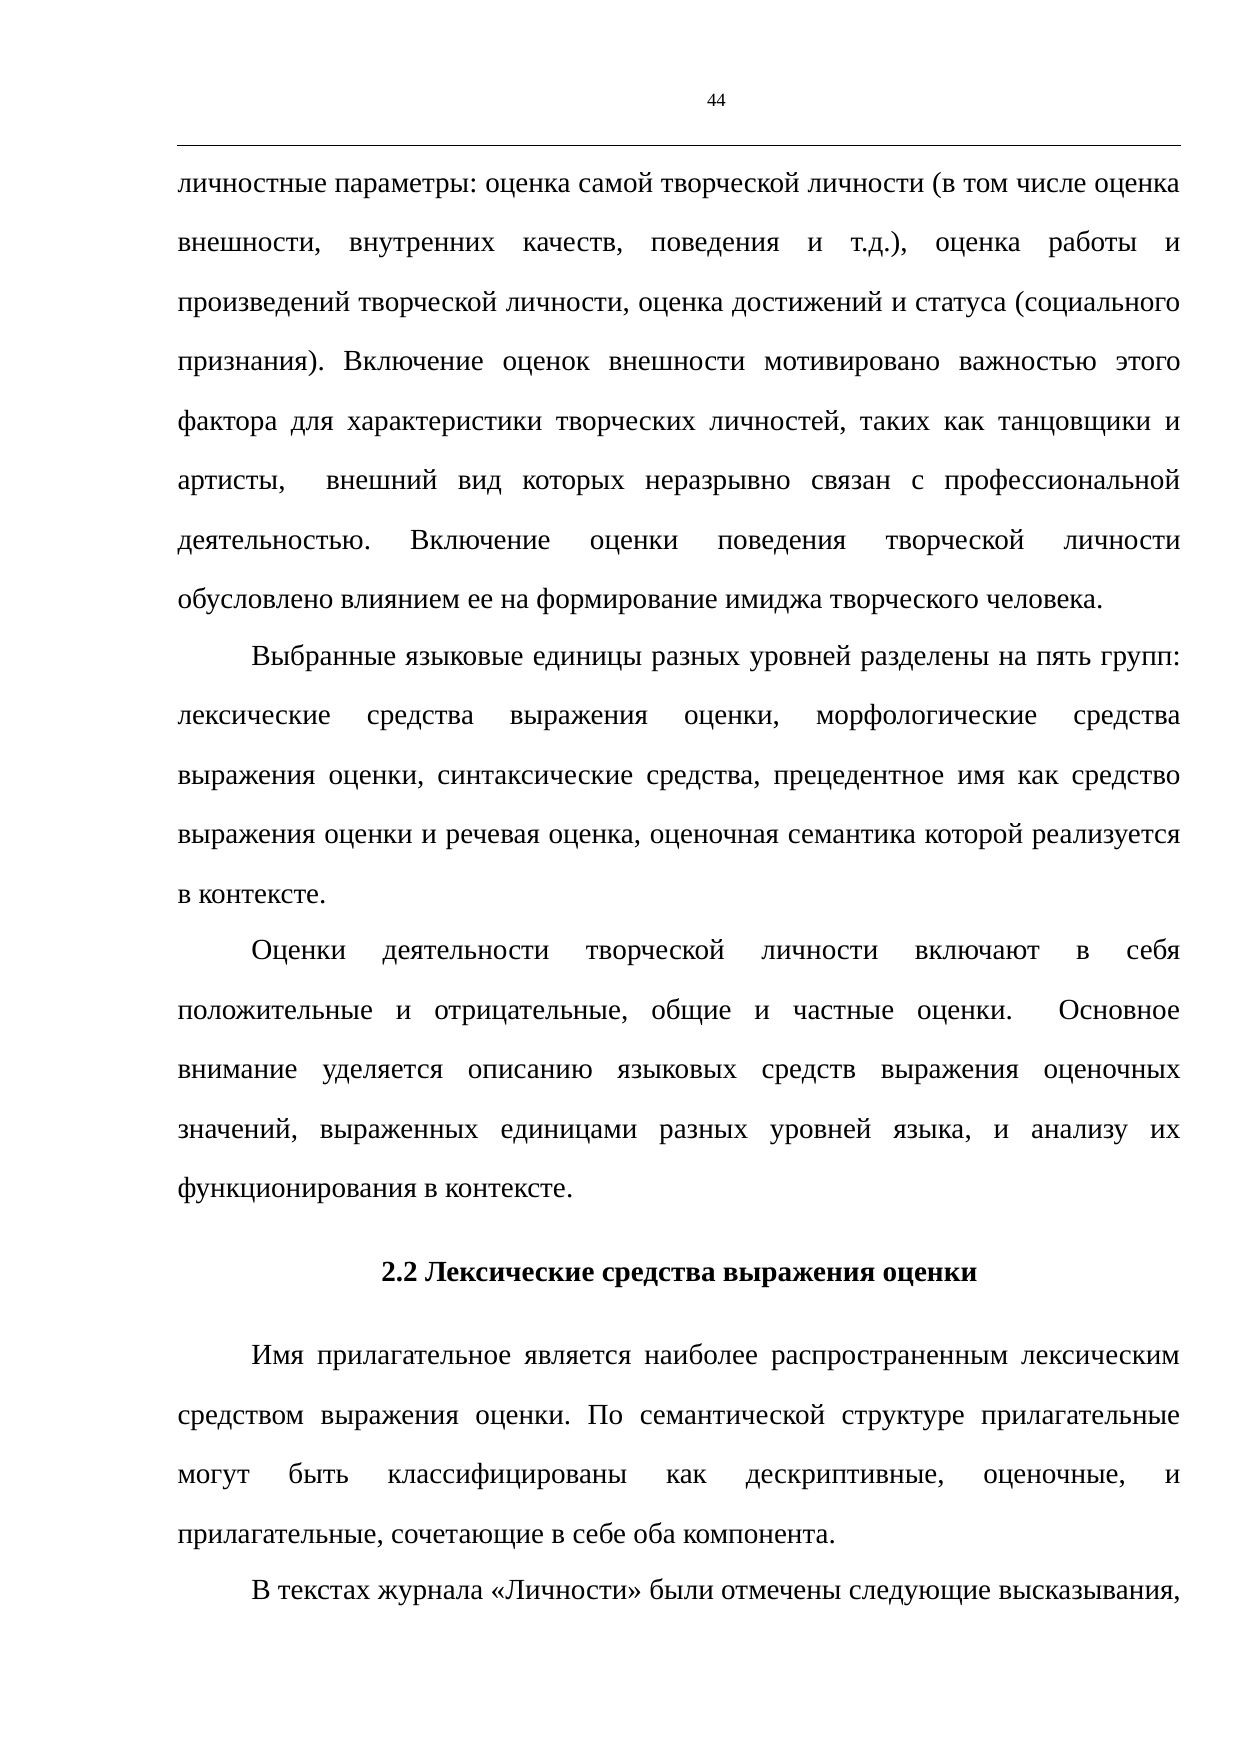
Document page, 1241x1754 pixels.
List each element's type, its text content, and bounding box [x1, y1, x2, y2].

text Оценки деятельности творческой личности включают в себя положительные и отрицательные, общие и частные оценки. Основное внимание уделяется описанию языковых средств выражения оценочных значений, выраженных единицами разных уровней языка, и анализу их функционирования в контексте. [177, 929, 1181, 1207]
text Выбранные языковые единицы разных уровней разделены на пять групп: лексические средства выражения оценки, морфологические средства выражения оценки, синтаксические средства, прецедентное имя как средство выражения оценки и речевая оценка, оценочная семантика которой реализуется в контексте. [177, 635, 1181, 912]
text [177, 1569, 1181, 1609]
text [177, 162, 1181, 618]
subtitle 2.2 Лексические средства выражения оценки [177, 1251, 1181, 1290]
text Имя прилагательное является наиболее распространенным лексическим средством выражения оценки. По семантической структуре прилагательные могут быть классифицированы как дескриптивные, оценочные, и прилагательные, сочетающие в себе оба компонента. [177, 1334, 1181, 1552]
